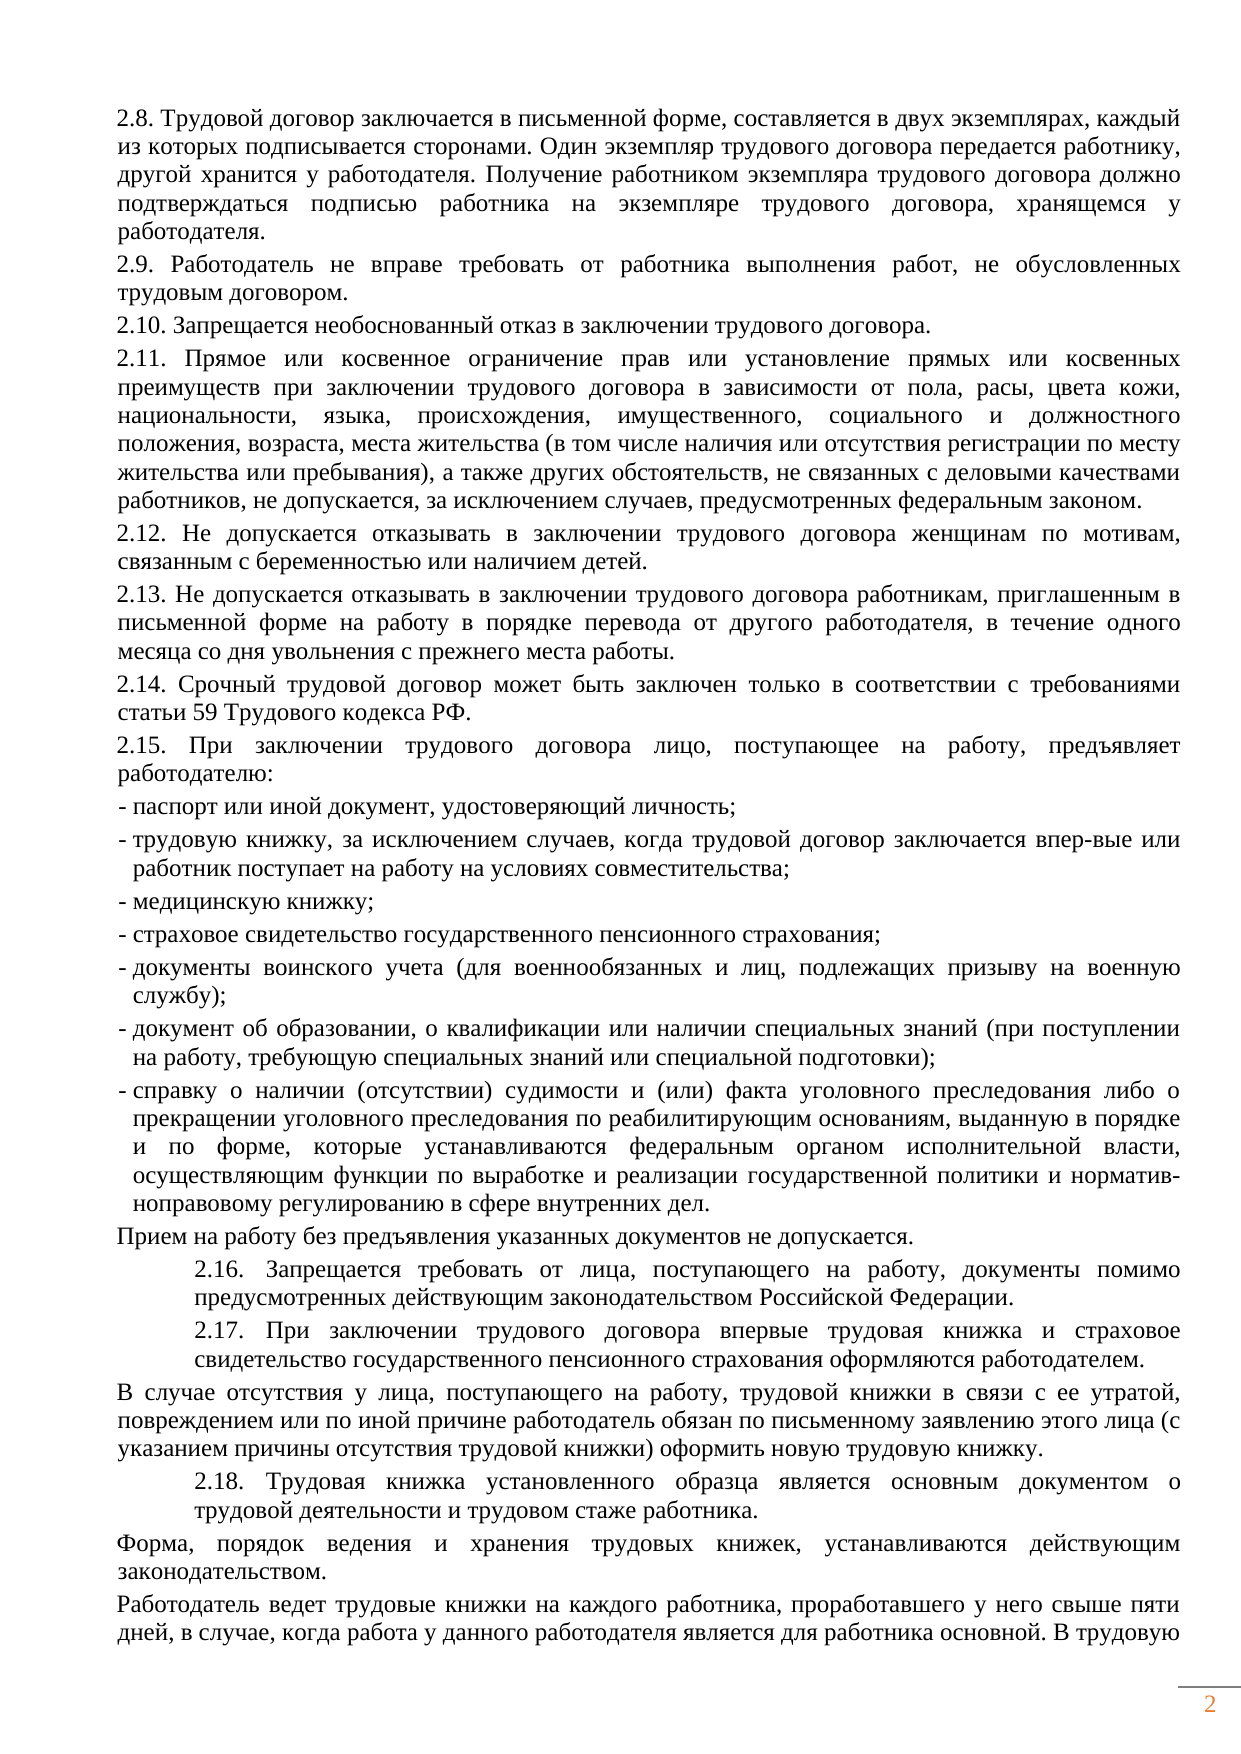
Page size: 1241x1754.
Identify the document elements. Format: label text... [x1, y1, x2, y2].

text 2.10. Запрещается необоснованный отказ в заключении трудового договора. [116, 311, 1182, 339]
list трудовую книжку, за исключением случаев, когда трудовой договор заключается впер-вые или работник поступает на работу на условиях совместительства; [118, 825, 1182, 882]
list медицинскую книжку; [118, 887, 1182, 915]
text 2.15. При заключении трудового договора лицо, поступающее на работу, предъявляет работодателю: [116, 731, 1182, 787]
list паспорт или иной документ, удостоверяющий личность; [118, 792, 1182, 820]
text 2.9. Работодатель не вправе требовать от работника выполнения работ, не обусловленных трудовым договором. [116, 250, 1182, 306]
list Запрещается требовать от лица, поступающего на работу, документы помимо предусмотренных действующим законодательством Российской Федерации. [194, 1255, 1182, 1311]
list страховое свидетельство государственного пенсионного страхования; [118, 920, 1182, 948]
list При заключении трудового договора впервые трудовая книжка и страховое свидетельство государственного пенсионного страхования оформляются работодателем. [194, 1316, 1182, 1372]
text 2.14. Срочный трудовой договор может быть заключен только в соответствии с требованиями статьи 59 Трудового кодекса РФ. [116, 669, 1182, 726]
text Прием на работу без предъявления указанных документов не допускается. [116, 1222, 1182, 1250]
text 2.13. Не допускается отказывать в заключении трудового договора работникам, приглашенным в письменной форме на работу в порядке перевода от другого работодателя, в течение одного месяца со дня увольнения с прежнего места работы. [116, 580, 1182, 664]
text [116, 1590, 1182, 1646]
list документ об образовании, о квалификации или наличии специальных знаний (при поступлении на работу, требующую специальных знаний или специальной подготовки); [118, 1014, 1182, 1071]
list Трудовая книжка установленного образца является основным документом о трудовой деятельности и трудовом стаже работника. [194, 1467, 1182, 1523]
text 2.11. Прямое или косвенное ограничение прав или установление прямых или косвенных преимуществ при заключении трудового договора в зависимости от пола, расы, цвета кожи, национальности, языка, происхождения, имущественного, социального и должностного положения, возраста, места жительства (в том числе наличия или отсутствия регистрации по месту жительства или пребывания), а также других обстоятельств, не связанных с деловыми качествами работников, не допускается, за исключением случаев, предусмотренных федеральным законом. [116, 344, 1182, 513]
text В случае отсутствия у лица, поступающего на работу, трудовой книжки в связи с ее утратой, повреждением или по иной причине работодатель обязан по письменному заявлению этого лица (с указанием причины отсутствия трудовой книжки) оформить новую трудовую книжку. [116, 1377, 1182, 1462]
text 2.8. Трудовой договор заключается в письменной форме, составляется в двух экземплярах, каждый из которых подписывается сторонами. Один экземпляр трудового договора передается работнику, другой хранится у работодателя. Получение работником экземпляра трудового договора должно подтверждаться подписью работника на экземпляре трудового договора, хранящемся у работодателя. [116, 104, 1182, 245]
list справку о наличии (отсутствии) судимости и (или) факта уголовного преследования либо о прекращении уголовного преследования по реабилитирующим основаниям, выданную в порядке и по форме, которые устанавливаются федеральным органом исполнительной власти, осуществляющим функции по выработке и реализации государственной политики и норматив-ноправовому регулированию в сфере внутренних дел. [118, 1076, 1182, 1217]
list документы воинского учета (для военнообязанных и лиц, подлежащих призыву на военную службу); [118, 953, 1182, 1009]
text 2.12. Не допускается отказывать в заключении трудового договора женщинам по мотивам, связанным с беременностью или наличием детей. [116, 518, 1182, 575]
text Форма, порядок ведения и хранения трудовых книжек, устанавливаются действующим законодательством. [116, 1528, 1182, 1585]
